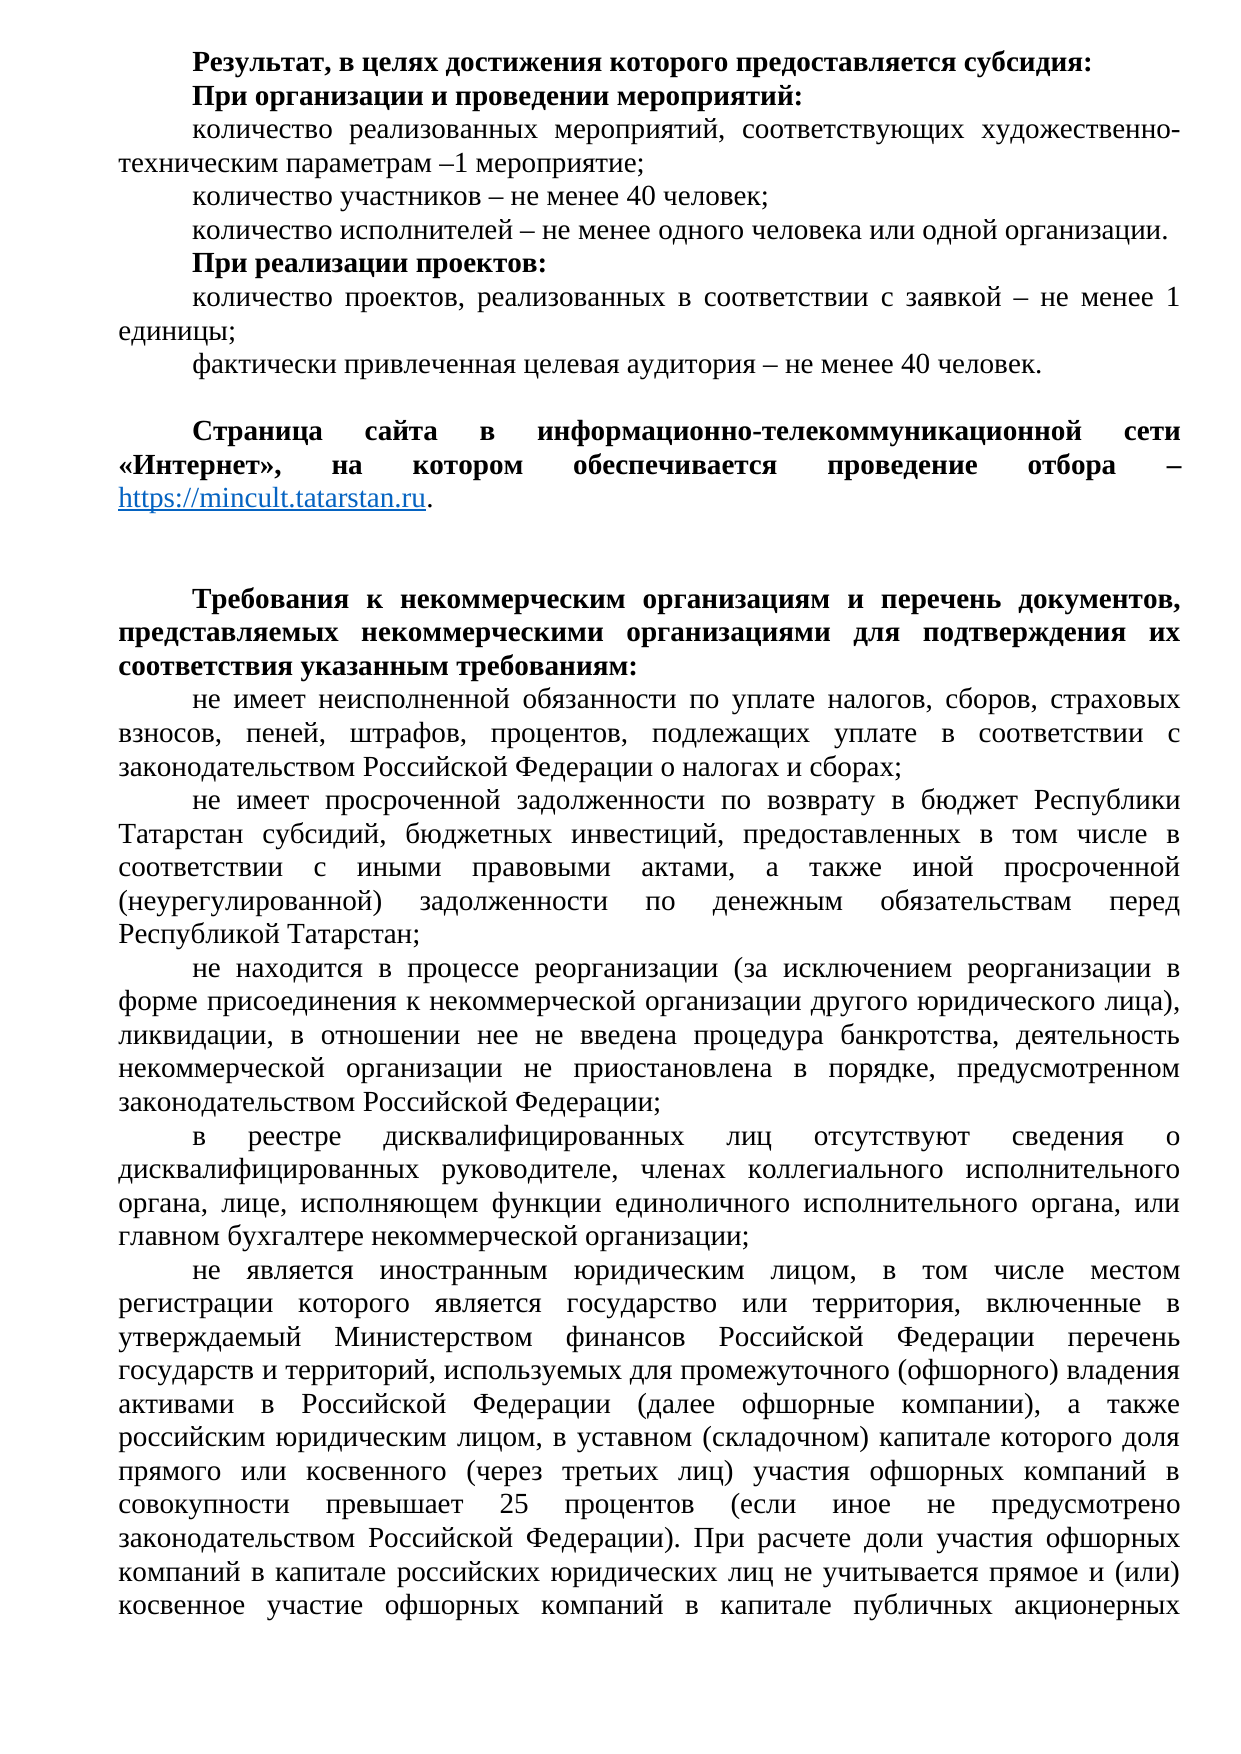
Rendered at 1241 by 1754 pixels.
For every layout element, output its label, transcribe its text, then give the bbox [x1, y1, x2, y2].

text не находится в процессе реорганизации (за исключением реорганизации в форме присоединения к некоммерческой организации другого юридического лица), ликвидации, в отношении нее не введена процедура банкротства, деятельность некоммерческой организации не приостановлена в порядке, предусмотренном законодательством Российской Федерации; [118, 950, 1181, 1118]
text Страница сайта в информационно-телекоммуникационной сети «Интернет», на котором обеспечивается проведение отбора – https://mincult.tatarstan.ru. [118, 413, 1181, 514]
text количество реализованных мероприятий, соответствующих художественно-техническим параметрам –1 мероприятие; [118, 111, 1181, 178]
text в реестре дисквалифицированных лиц отсутствуют сведения о дисквалифицированных руководителе, членах коллегиального исполнительного органа, лице, исполняющем функции единоличного исполнительного органа, или главном бухгалтере некоммерческой организации; [118, 1118, 1181, 1252]
text Результат, в целях достижения которого предоставляется субсидия: [118, 44, 1181, 78]
text При организации и проведении мероприятий: [118, 78, 1181, 111]
text количество участников – не менее 40 человек; [118, 178, 1181, 212]
text не имеет просроченной задолженности по возврату в бюджет Республики Татарстан субсидий, бюджетных инвестиций, предоставленных в том числе в соответствии с иными правовыми актами, а также иной просроченной (неурегулированной) задолженности по денежным обязательствам перед Республикой Татарстан; [118, 782, 1181, 950]
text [118, 1252, 1181, 1621]
text количество исполнителей – не менее одного человека или одной организации. [118, 212, 1181, 246]
text При реализации проектов: [118, 246, 1181, 279]
text Требования к некоммерческим организациям и перечень документов, представляемых некоммерческими организациями для подтверждения их соответствия указанным требованиям: [118, 581, 1181, 682]
text не имеет неисполненной обязанности по уплате налогов, сборов, страховых взносов, пеней, штрафов, процентов, подлежащих уплате в соответствии с законодательством Российской Федерации о налогах и сборах; [118, 682, 1181, 782]
text фактически привлеченная целевая аудитория – не менее 40 человек. [118, 346, 1181, 380]
text количество проектов, реализованных в соответствии с заявкой – не менее 1 единицы; [118, 279, 1181, 346]
